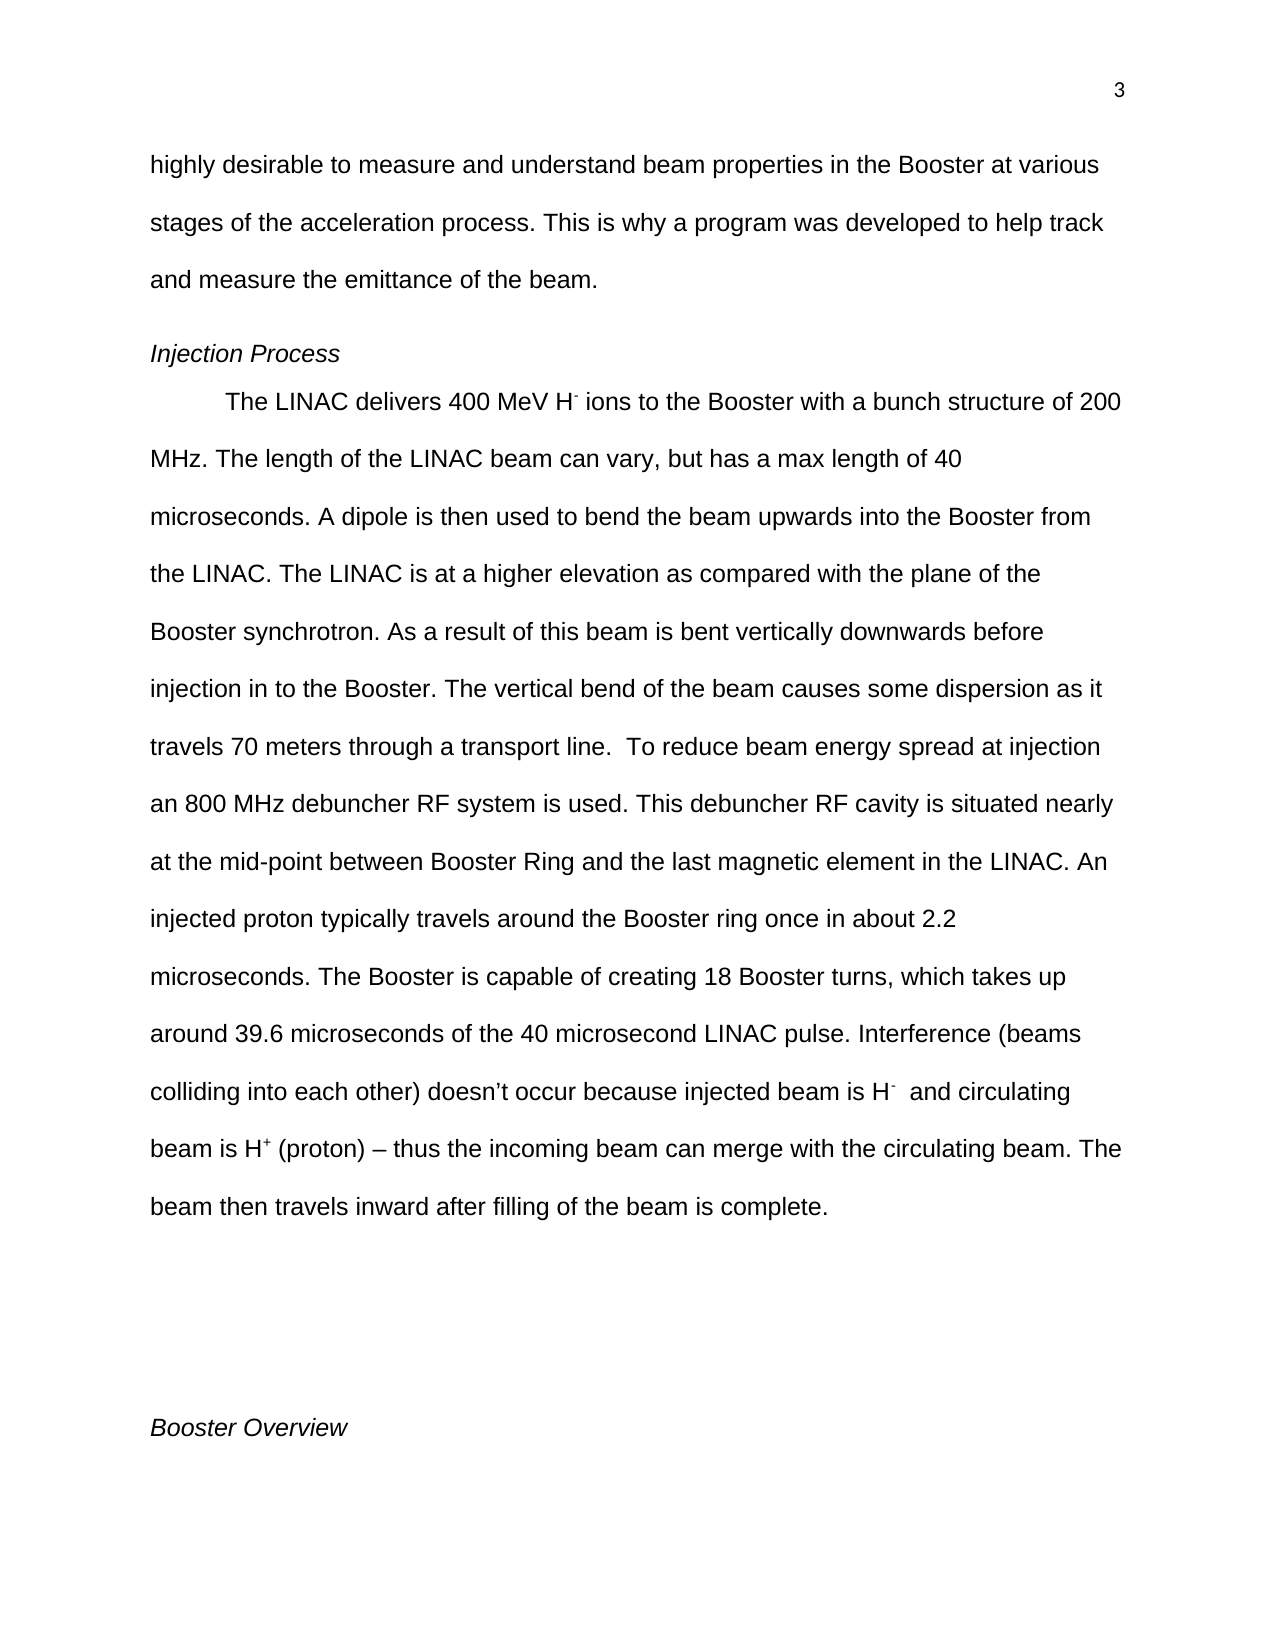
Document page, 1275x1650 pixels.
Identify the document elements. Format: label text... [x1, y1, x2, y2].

text Injection Process [150, 339, 1125, 368]
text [150, 150, 1125, 294]
text Booster Overview [150, 1413, 1125, 1442]
text The LINAC delivers 400 MeV H- ions to the Booster with a bunch structure of 200 MHz. The length of the LINAC beam can vary, but has a max length of 40 microseconds. A dipole is then used to bend the beam upwards into the Booster from the LINAC. The LINAC is at a higher elevation as compared with the plane of the Booster synchrotron. As a result of this beam is bent vertically downwards before injection in to the Booster. The vertical bend of the beam causes some dispersion as it travels 70 meters through a transport line. To reduce beam energy spread at injection an 800 MHz debuncher RF system is used. This debuncher RF cavity is situated nearly at the mid-point between Booster Ring and the last magnetic element in the LINAC. An injected proton typically travels around the Booster ring once in about 2.2 microseconds. The Booster is capable of creating 18 Booster turns, which takes up around 39.6 microseconds of the 40 microsecond LINAC pulse. Interference (beams colliding into each other) doesn’t occur because injected beam is H- and circulating beam is H+ (proton) – thus the incoming beam can merge with the circulating beam. The beam then travels inward after filling of the beam is complete. [150, 387, 1125, 1221]
